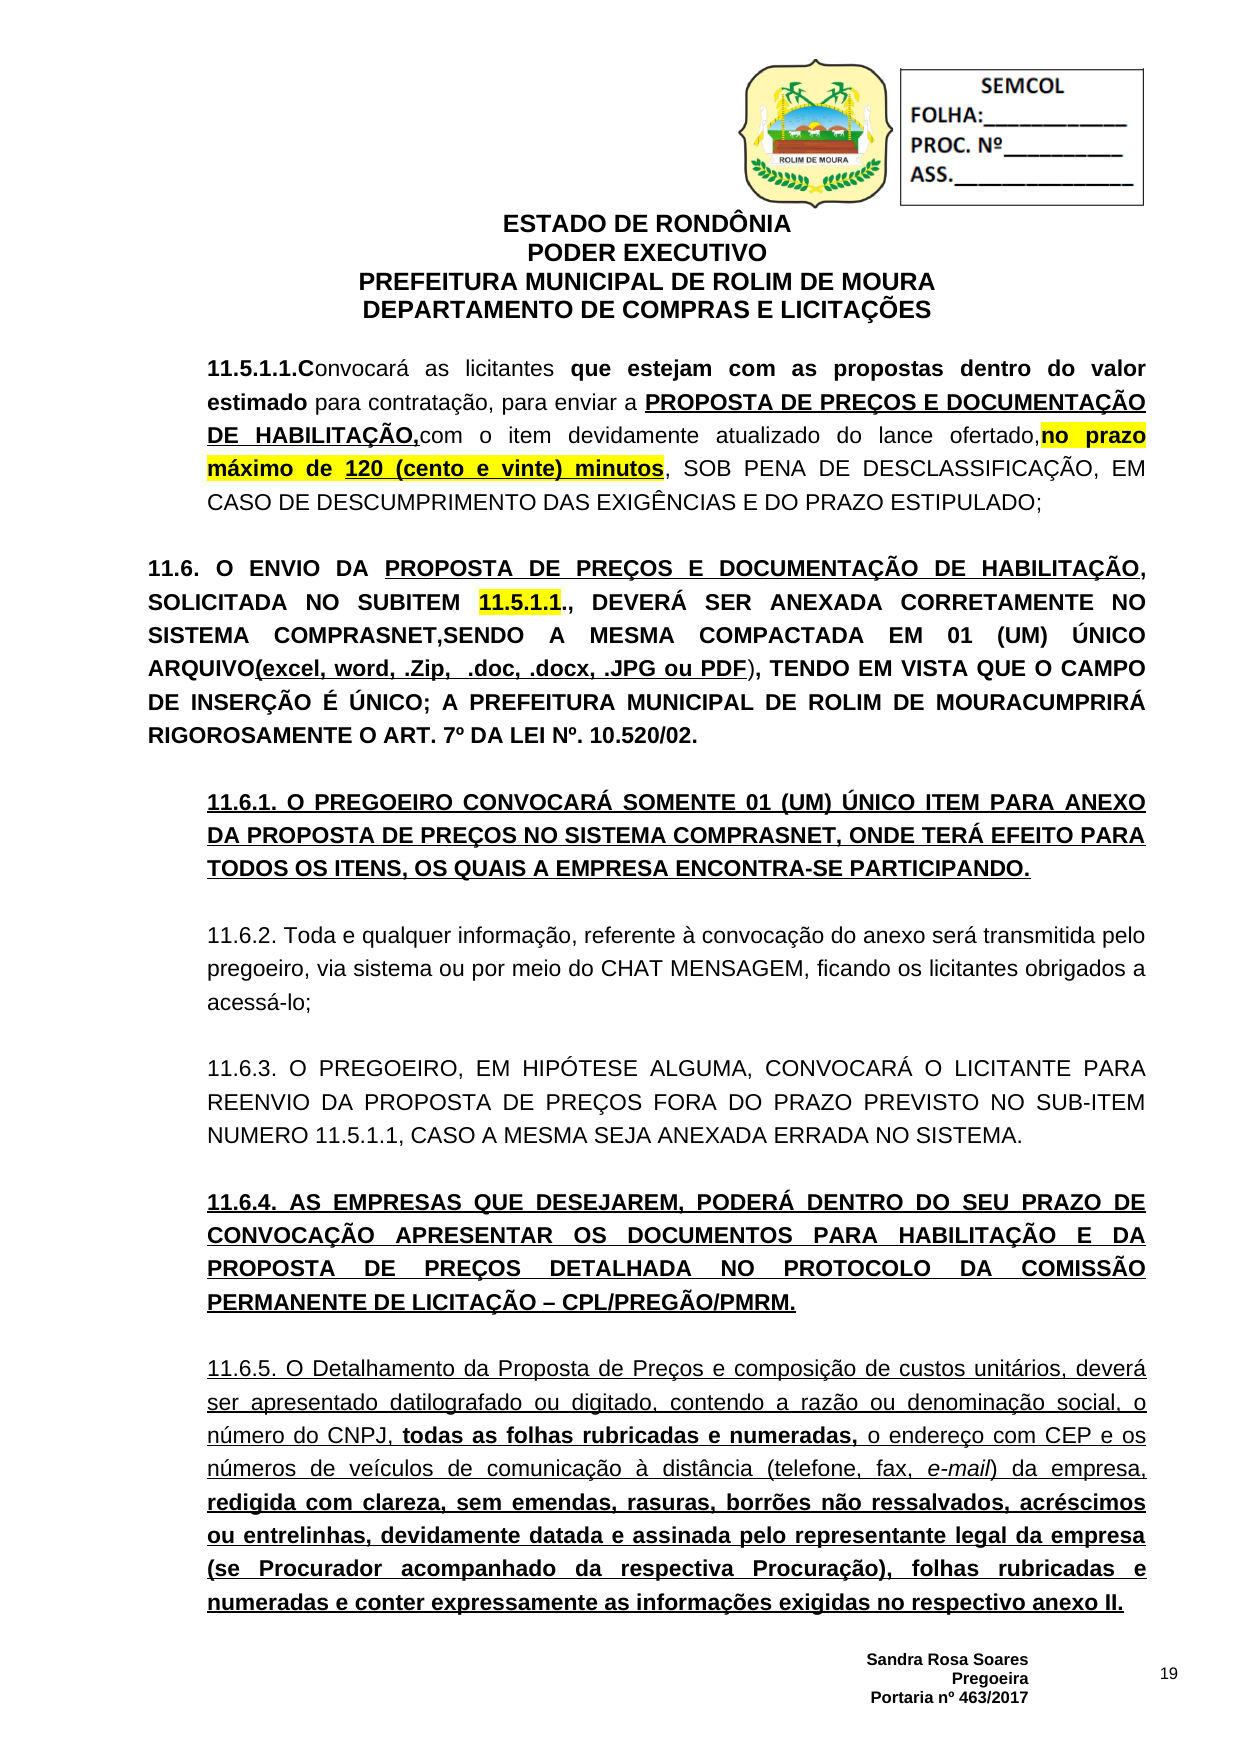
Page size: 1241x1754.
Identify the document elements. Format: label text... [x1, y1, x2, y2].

text 11.6.1. O PREGOEIRO CONVOCARÁ SOMENTE 01 (UM) ÚNICO ITEM PARA ANEXO DA PROPOSTA DE PREÇOS NO SISTEMA COMPRASNET, ONDE TERÁ EFEITO PARA TODOS OS ITENS, OS QUAIS A EMPRESA ENCONTRA-SE PARTICIPANDO. [207, 781, 1146, 811]
text 11.6.4. AS EMPRESAS QUE DESEJAREM, PODERÁ DENTRO DO SEU PRAZO DE CONVOCAÇÃO APRESENTAR OS DOCUMENTOS PARA HABILITAÇÃO E DA PROPOSTA DE PREÇOS DETALHADA NO PROTOCOLO DA COMISSÃO PERMANENTE DE LICITAÇÃO – CPL/PREGÃO/PMRM. [207, 1279, 1146, 1315]
text 11.6.2. Toda e qualquer informação, referente à convocação do anexo será transmitida pelo pregoeiro, via sistema ou por meio do CHAT MENSAGEM, ficando os licitantes obrigados a acessá-lo; [207, 915, 1146, 1015]
text 11.6.4. AS EMPRESAS QUE DESEJAREM, PODERÁ DENTRO DO SEU PRAZO DE CONVOCAÇÃO APRESENTAR OS DOCUMENTOS PARA HABILITAÇÃO E DA PROPOSTA DE PREÇOS DETALHADA NO PROTOCOLO DA COMISSÃO PERMANENTE DE LICITAÇÃO – CPL/PREGÃO/PMRM. [207, 1246, 1146, 1278]
text 11.6.1. O PREGOEIRO CONVOCARÁ SOMENTE 01 (UM) ÚNICO ITEM PARA ANEXO DA PROPOSTA DE PREÇOS NO SISTEMA COMPRASNET, ONDE TERÁ EFEITO PARA TODOS OS ITENS, OS QUAIS A EMPRESA ENCONTRA-SE PARTICIPANDO. [207, 813, 1146, 845]
text 11.5.1.1.Convocará as licitantes que estejam com as propostas dentro do valor estimado para contratação, para enviar a PROPOSTA DE PREÇOS E DOCUMENTAÇÃO DE HABILITAÇÃO,com o item devidamente atualizado do lance ofertado,no prazo máximo de 120 (cento e vinte) minutos, SOB PENA DE DESCLASSIFICAÇÃO, EM CASO DE DESCUMPRIMENTO DAS EXIGÊNCIAS E DO PRAZO ESTIPULADO; [207, 348, 1146, 515]
text 11.6.1. O PREGOEIRO CONVOCARÁ SOMENTE 01 (UM) ÚNICO ITEM PARA ANEXO DA PROPOSTA DE PREÇOS NO SISTEMA COMPRASNET, ONDE TERÁ EFEITO PARA TODOS OS ITENS, OS QUAIS A EMPRESA ENCONTRA-SE PARTICIPANDO. [207, 846, 1146, 881]
text 11.6.4. AS EMPRESAS QUE DESEJAREM, PODERÁ DENTRO DO SEU PRAZO DE CONVOCAÇÃO APRESENTAR OS DOCUMENTOS PARA HABILITAÇÃO E DA PROPOSTA DE PREÇOS DETALHADA NO PROTOCOLO DA COMISSÃO PERMANENTE DE LICITAÇÃO – CPL/PREGÃO/PMRM. [207, 1181, 1146, 1211]
text 11.6.4. AS EMPRESAS QUE DESEJAREM, PODERÁ DENTRO DO SEU PRAZO DE CONVOCAÇÃO APRESENTAR OS DOCUMENTOS PARA HABILITAÇÃO E DA PROPOSTA DE PREÇOS DETALHADA NO PROTOCOLO DA COMISSÃO PERMANENTE DE LICITAÇÃO – CPL/PREGÃO/PMRM. [207, 1213, 1146, 1245]
text 11.6. O ENVIO DA PROPOSTA DE PREÇOS E DOCUMENTAÇÃO DE HABILITAÇÃO, SOLICITADA NO SUBITEM 11.5.1.1., DEVERÁ SER ANEXADA CORRETAMENTE NO SISTEMA COMPRASNET,SENDO A MESMA COMPACTADA EM 01 (UM) ÚNICO ARQUIVO(excel, word, .Zip, .doc, .docx, .JPG ou PDF), TENDO EM VISTA QUE O CAMPO DE INSERÇÃO É ÚNICO; A PREFEITURA MUNICIPAL DE ROLIM DE MOURACUMPRIRÁ RIGOROSAMENTE O ART. 7º DA LEI Nº. 10.520/02. [148, 548, 1146, 748]
picture [737, 59, 894, 209]
text 11.6.3. O PREGOEIRO, EM HIPÓTESE ALGUMA, CONVOCARÁ O LICITANTE PARA REENVIO DA PROPOSTA DE PREÇOS FORA DO PRAZO PREVISTO NO SUB-ITEM NUMERO 11.5.1.1, CASO A MESMA SEJA ANEXADA ERRADA NO SISTEMA. [207, 1048, 1146, 1148]
